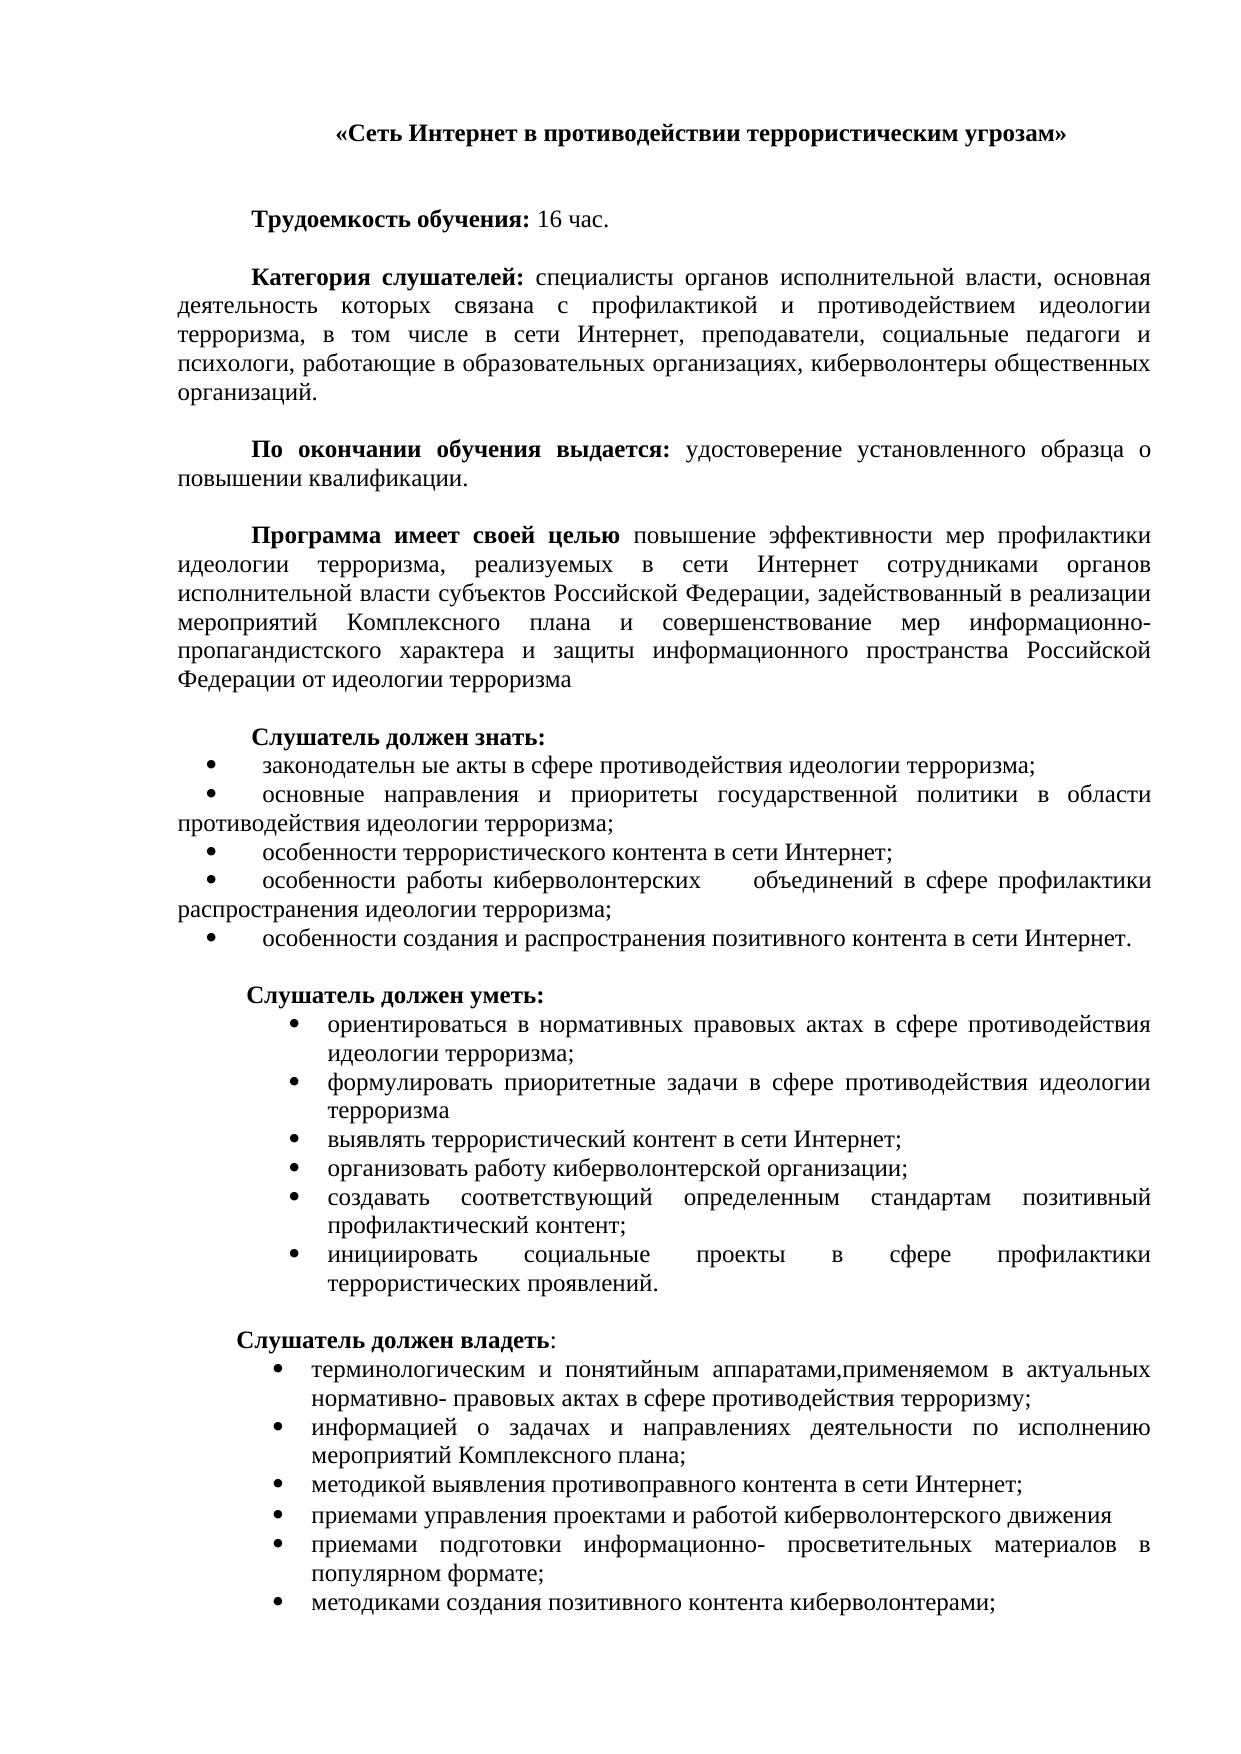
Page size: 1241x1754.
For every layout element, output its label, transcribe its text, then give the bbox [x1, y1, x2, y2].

text Программа имеет своей целью повышение эффективности мер профилактики идеологии терроризма, реализуемых в сети Интернет сотрудниками органов исполнительной власти субъектов Российской Федерации, задействованный в реализации мероприятий Комплексного плана и совершенствование мер информационно-пропагандистского характера и защиты информационного пространства Российской Федерации от идеологии терроризма [177, 521, 1152, 693]
list приемами подготовки информационно- просветительных материалов в популярном формате; [274, 1529, 1152, 1587]
list выявлять террористический контент в сети Интернет; [290, 1124, 1152, 1153]
list создавать соответствующий определенным стандартам позитивный профилактический контент; [290, 1182, 1152, 1239]
text Категория слушателей: специалисты органов исполнительной власти, основная деятельность которых связана с профилактикой и противодействием идеологии терроризма, в том числе в сети Интернет, преподаватели, социальные педагоги и психологи, работающие в образовательных организациях, киберволонтеры общественных организаций. [177, 262, 1152, 406]
list информацией о задачах и направлениях деятельности по исполнению мероприятий Комплексного плана; [274, 1412, 1152, 1469]
list законодательн ые акты в сфере противодействия идеологии терроризма; [177, 751, 1152, 779]
list организовать работу киберволонтерской организации; [290, 1153, 1152, 1182]
list приемами управления проектами и работой киберволонтерского движения [274, 1500, 1152, 1529]
list методикой выявления противоправного контента в сети Интернет; [274, 1469, 1152, 1498]
text По окончании обучения выдается: удостоверение установленного образца о повышении квалификации. [177, 434, 1152, 492]
list особенности террористического контента в сети Интернет; [177, 837, 1152, 866]
text Трудоемкость обучения: 16 час. [177, 204, 1152, 233]
text «Сеть Интернет в противодействии террористическим угрозам» [177, 118, 1152, 147]
list особенности создания и распространения позитивного контента в сети Интернет. [177, 923, 1152, 952]
text Слушатель должен уметь: [177, 981, 1152, 1009]
list формулировать приоритетные задачи в сфере противодействия идеологии терроризма [290, 1067, 1152, 1124]
list инициировать социальные проекты в сфере профилактики террористических проявлений. [290, 1239, 1152, 1297]
list терминологическим и понятийным аппаратами,применяемом в актуальных нормативно- правовых актах в сфере противодействия терроризму; [274, 1354, 1152, 1412]
list методиками создания позитивного контента киберволонтерами; [274, 1587, 1152, 1615]
list особенности работы киберволонтерских объединений в сфере профилактики распространения идеологии терроризма; [177, 866, 1152, 923]
list основные направления и приоритеты государственной политики в области противодействия идеологии терроризма; [177, 779, 1152, 837]
text Слушатель должен владеть: [177, 1326, 1152, 1354]
text Слушатель должен знать: [177, 722, 1152, 751]
list ориентироваться в нормативных правовых актах в сфере противодействия идеологии терроризма; [290, 1009, 1152, 1067]
